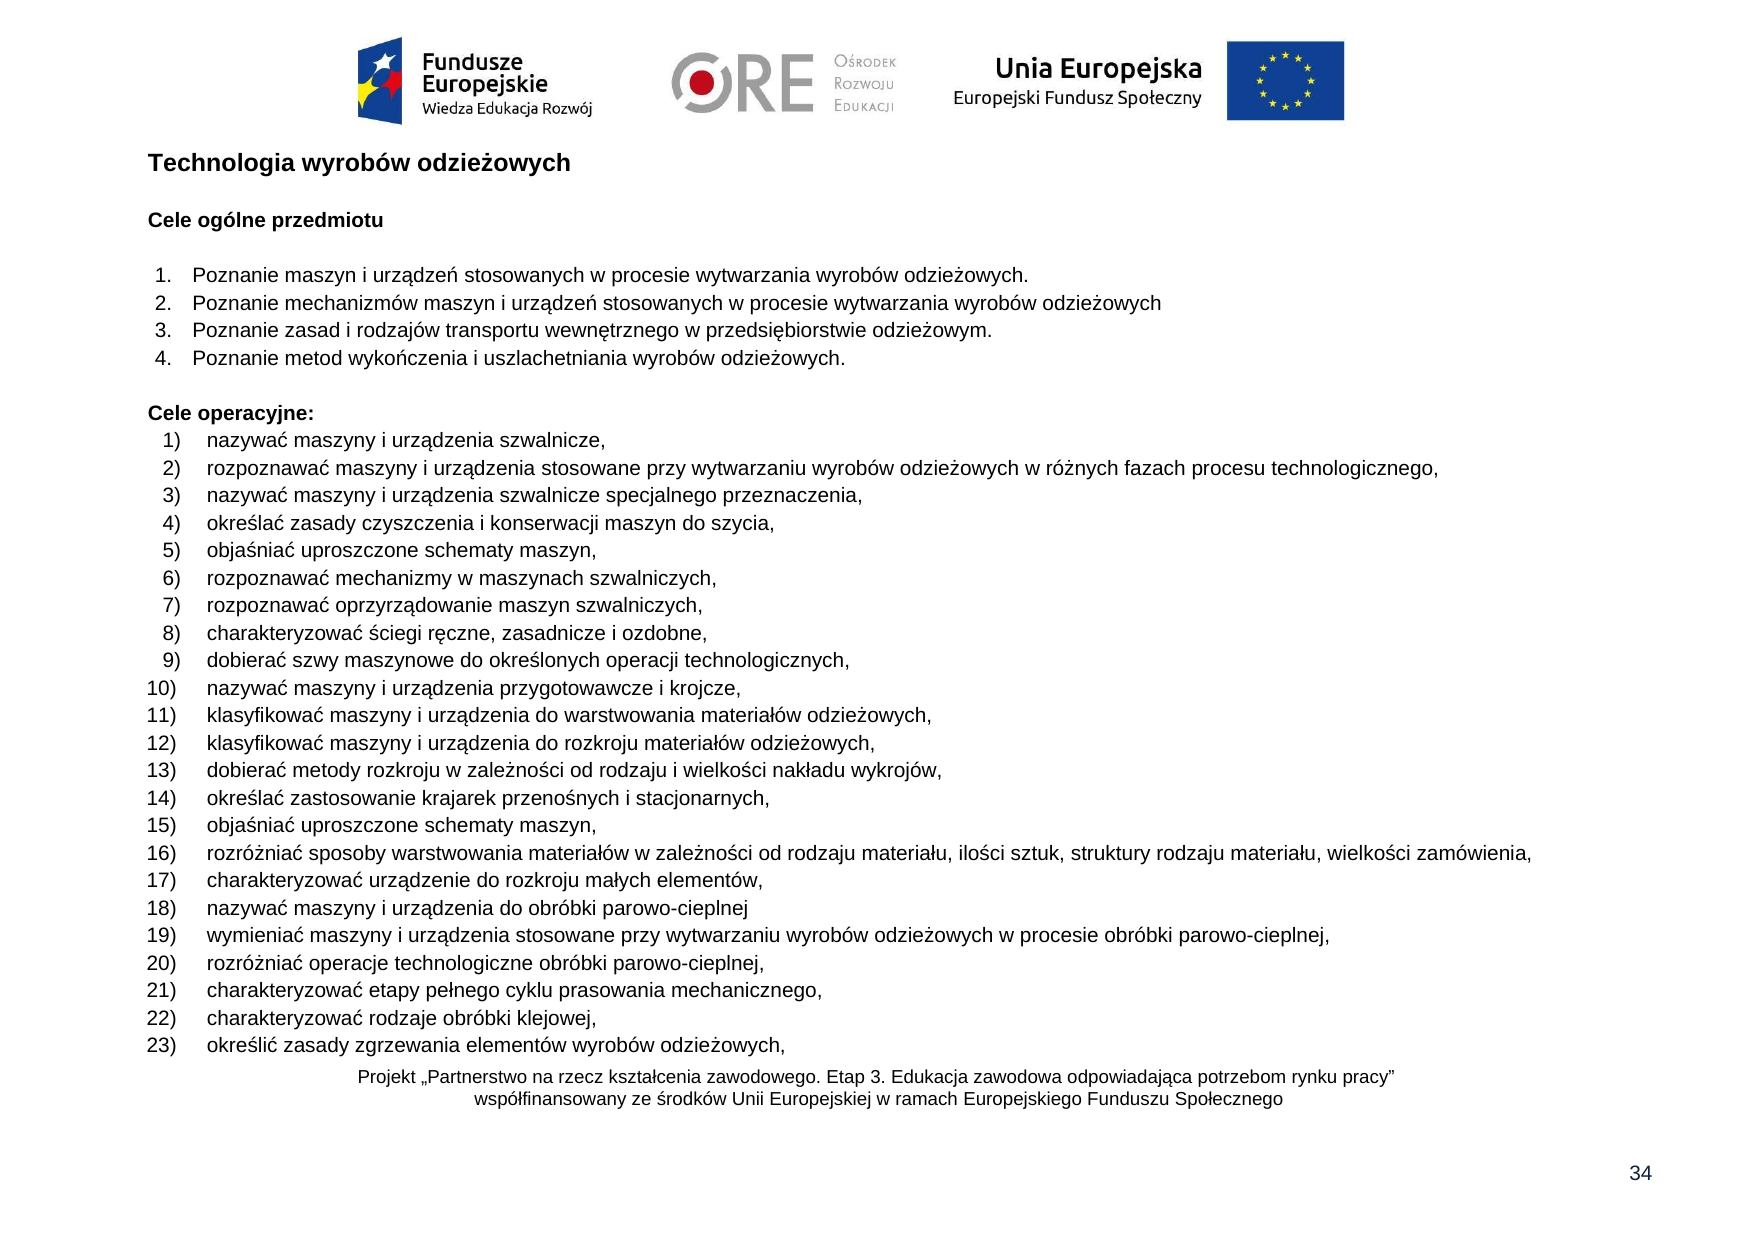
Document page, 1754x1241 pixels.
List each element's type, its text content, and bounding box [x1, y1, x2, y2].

list rozpoznawać oprzyrządowanie maszyn szwalniczych, [162, 593, 1606, 617]
list rozpoznawać maszyny i urządzenia stosowane przy wytwarzaniu wyrobów odzieżowych w różnych fazach procesu technologicznego, [162, 456, 1606, 479]
list charakteryzować urządzenie do rozkroju małych elementów, [146, 868, 1606, 892]
list wymieniać maszyny i urządzenia stosowane przy wytwarzaniu wyrobów odzieżowych w procesie obróbki parowo-cieplnej, [146, 923, 1606, 947]
list Poznanie metod wykończenia i uszlachetniania wyrobów odzieżowych. [154, 346, 1606, 369]
list nazywać maszyny i urządzenia przygotowawcze i krojcze, [146, 676, 1606, 699]
list nazywać maszyny i urządzenia do obróbki parowo-cieplnej [146, 896, 1606, 919]
list Poznanie maszyn i urządzeń stosowanych w procesie wytwarzania wyrobów odzieżowych. [154, 263, 1606, 287]
list Poznanie mechanizmów maszyn i urządzeń stosowanych w procesie wytwarzania wyrobów odzieżowych [154, 291, 1606, 314]
list klasyfikować maszyny i urządzenia do rozkroju materiałów odzieżowych, [146, 731, 1606, 754]
list klasyfikować maszyny i urządzenia do warstwowania materiałów odzieżowych, [146, 703, 1606, 727]
text Cele operacyjne: [148, 401, 1606, 424]
list określać zastosowanie krajarek przenośnych i stacjonarnych, [146, 786, 1606, 809]
list nazywać maszyny i urządzenia szwalnicze, [162, 428, 1606, 452]
list dobierać szwy maszynowe do określonych operacji technologicznych, [162, 648, 1606, 672]
list charakteryzować ściegi ręczne, zasadnicze i ozdobne, [162, 621, 1606, 644]
list charakteryzować rodzaje obróbki klejowej, [146, 1006, 1606, 1029]
text Technologia wyrobów odzieżowych [148, 148, 1606, 176]
list rozróżniać operacje technologiczne obróbki parowo-cieplnej, [146, 951, 1606, 974]
list rozróżniać sposoby warstwowania materiałów w zależności od rodzaju materiału, ilości sztuk, struktury rodzaju materiału, wielkości zamówienia, [146, 841, 1606, 864]
list nazywać maszyny i urządzenia szwalnicze specjalnego przeznaczenia, [162, 483, 1606, 507]
list objaśniać uproszczone schematy maszyn, [146, 813, 1606, 837]
list określić zasady zgrzewania elementów wyrobów odzieżowych, [146, 1033, 1606, 1057]
list określać zasady czyszczenia i konserwacji maszyn do szycia, [162, 511, 1606, 534]
text Cele ogólne przedmiotu [148, 208, 1606, 232]
list Poznanie zasad i rodzajów transportu wewnętrznego w przedsiębiorstwie odzieżowym. [154, 318, 1606, 342]
list objaśniać uproszczone schematy maszyn, [162, 538, 1606, 562]
list dobierać metody rozkroju w zależności od rodzaju i wielkości nakładu wykrojów, [146, 758, 1606, 782]
list rozpoznawać mechanizmy w maszynach szwalniczych, [162, 566, 1606, 589]
picture [336, 15, 1371, 146]
list charakteryzować etapy pełnego cyklu prasowania mechanicznego, [146, 978, 1606, 1002]
